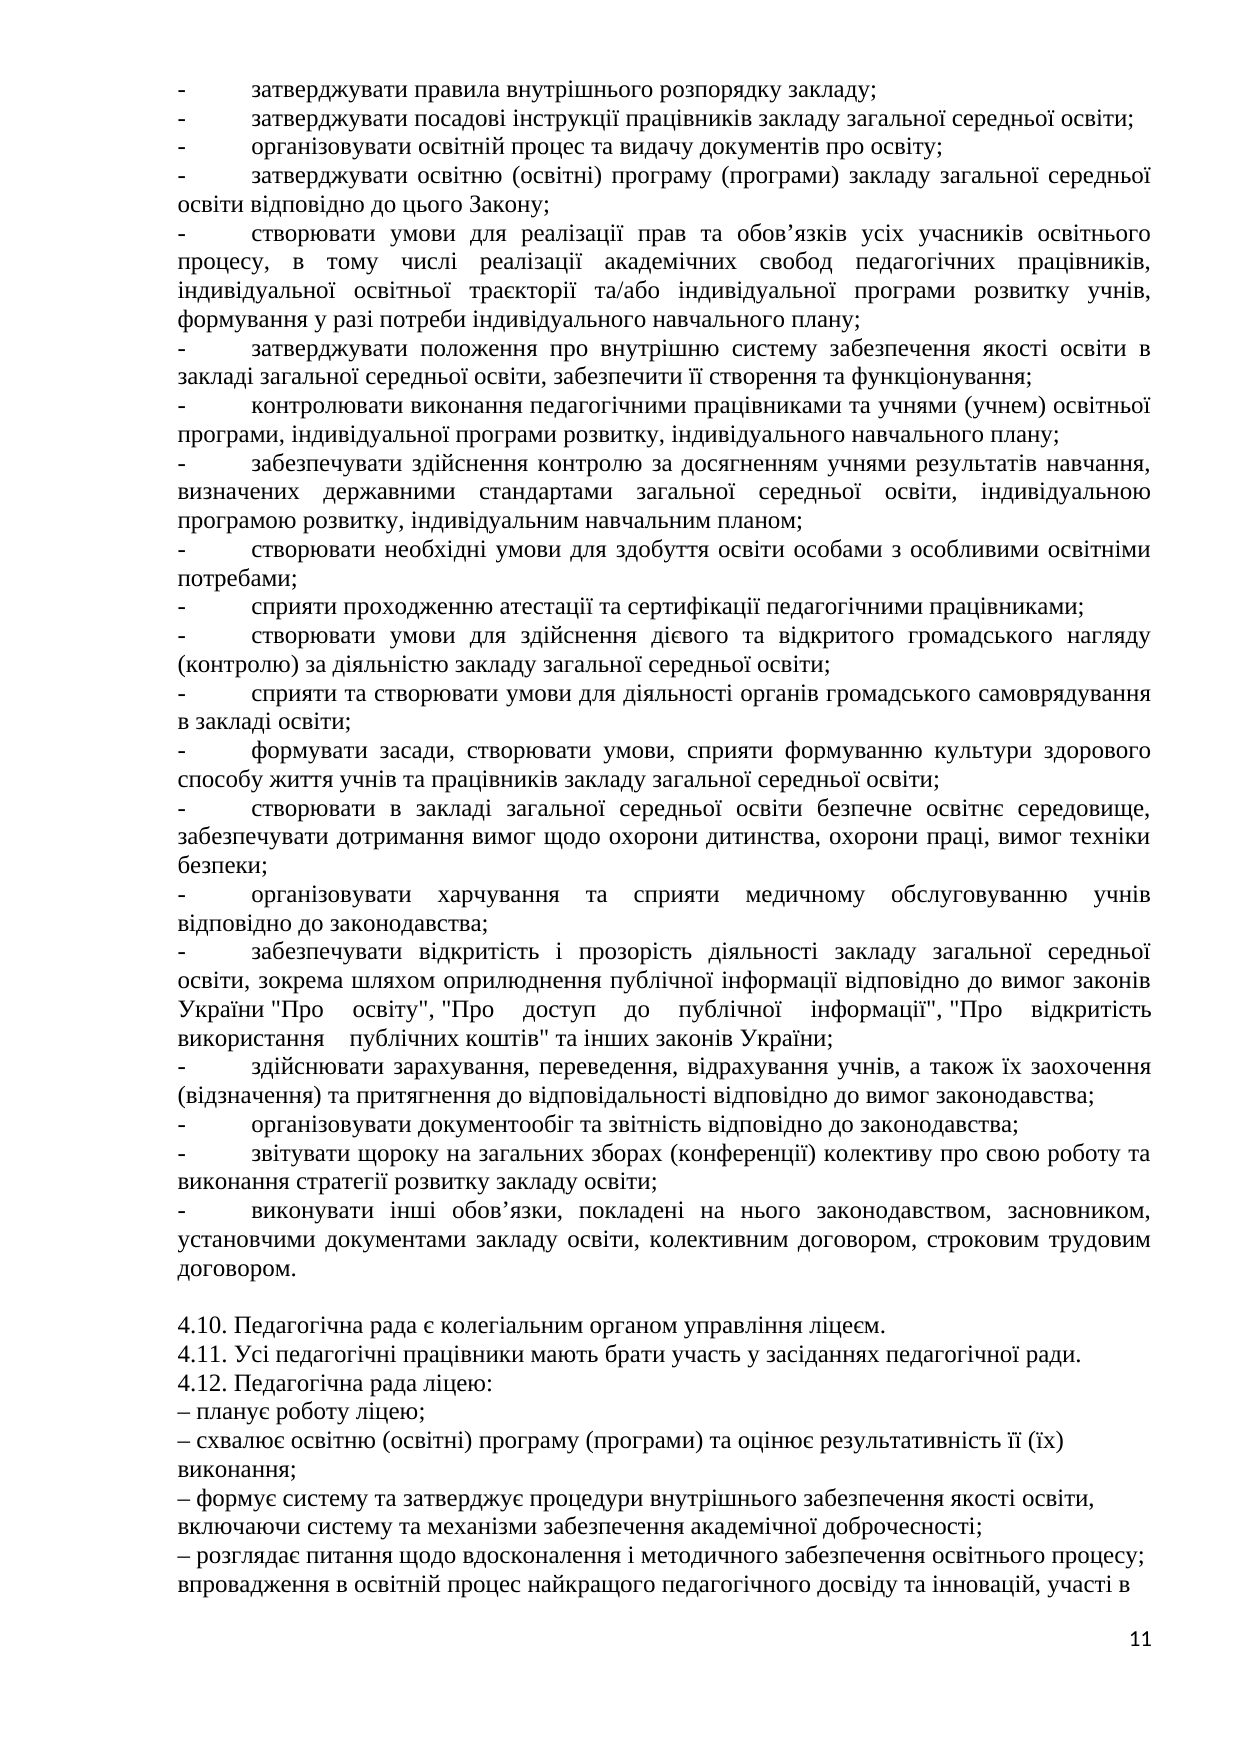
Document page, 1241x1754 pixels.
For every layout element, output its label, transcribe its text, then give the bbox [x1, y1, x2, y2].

list здійснювати зарахування, переведення, відрахування учнів, а також їх заохочення (відзначення) та притягнення до відповідальності відповідно до вимог законодавства; [177, 1051, 1152, 1109]
list організовувати документообіг та звітність відповідно до законодавства; [177, 1109, 1152, 1138]
list створювати необхідні умови для здобуття освіти особами з особливими освітніми потребами; [177, 534, 1152, 591]
list забезпечувати здійснення контролю за досягненням учнями результатів навчання, визначених державними стандартами загальної середньої освіти, індивідуальною програмою розвитку, індивідуальним навчальним планом; [177, 448, 1152, 534]
list затверджувати правила внутрішнього розпорядку закладу; [177, 74, 1152, 103]
list сприяти та створювати умови для діяльності органів громадського самоврядування в закладі освіти; [177, 678, 1152, 735]
list створювати умови для здійснення дієвого та відкритого громадського нагляду (контролю) за діяльністю закладу загальної середньої освіти; [177, 620, 1152, 678]
list затверджувати посадові інструкції працівників закладу загальної середньої освіти; [177, 103, 1152, 131]
list організовувати освітній процес та видачу документів про освіту; [177, 131, 1152, 160]
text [177, 1281, 1152, 1598]
list затверджувати положення про внутрішню систему забезпечення якості освіти в закладі загальної середньої освіти, забезпечити її створення та функціонування; [177, 333, 1152, 390]
list затверджувати освітню (освітні) програму (програми) закладу загальної середньої освіти відповідно до цього Закону; [177, 160, 1152, 218]
list контролювати виконання педагогічними працівниками та учнями (учнем) освітньої програми, індивідуальної програми розвитку, індивідуального навчального плану; [177, 390, 1152, 448]
list звітувати щороку на загальних зборах (конференції) колективу про свою роботу та виконання стратегії розвитку закладу освіти; [177, 1138, 1152, 1195]
list організовувати харчування та сприяти медичному обслуговуванню учнів відповідно до законодавства; [177, 879, 1152, 936]
list створювати умови для реалізації прав та обов’язків усіх учасників освітнього процесу, в тому числі реалізації академічних свобод педагогічних працівників, індивідуальної освітньої траєкторії та/або індивідуальної програми розвитку учнів, формування у разі потреби індивідуального навчального плану; [177, 218, 1152, 333]
list сприяти проходженню атестації та сертифікації педагогічними працівниками; [177, 591, 1152, 620]
list формувати засади, створювати умови, сприяти формуванню культури здорового способу життя учнів та працівників закладу загальної середньої освіти; [177, 735, 1152, 793]
list створювати в закладі загальної середньої освіти безпечне освітнє середовище, забезпечувати дотримання вимог щодо охорони дитинства, охорони праці, вимог техніки безпеки; [177, 793, 1152, 879]
list виконувати інші обов’язки, покладені на нього законодавством, засновником, установчими документами закладу освіти, колективним договором, строковим трудовим договором. [177, 1195, 1152, 1281]
list забезпечувати відкритість і прозорість діяльності закладу загальної середньої освіти, зокрема шляхом оприлюднення публічної інформації відповідно до вимог законів України "Про освіту", "Про доступ до публічної інформації", "Про відкритість використання публічних коштів" та інших законів України; [177, 936, 1152, 1051]
